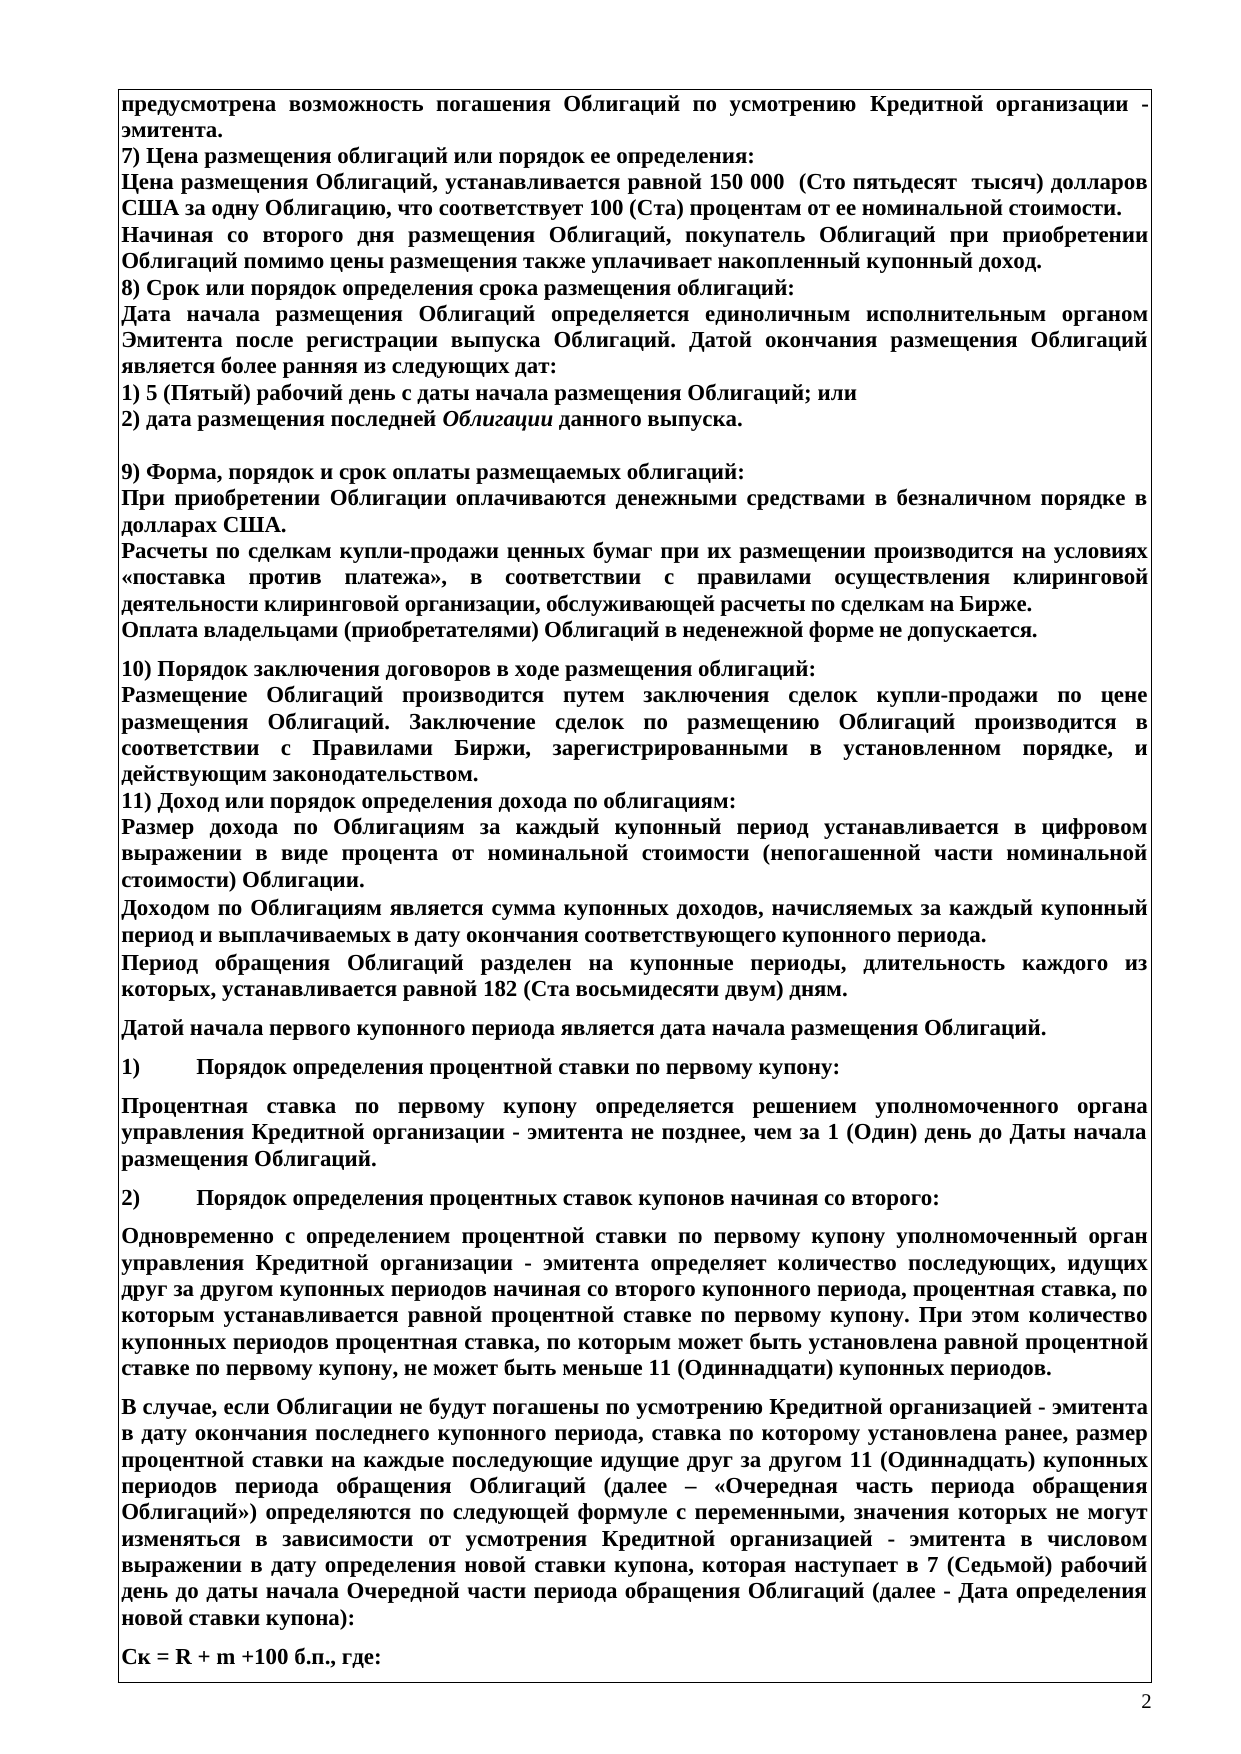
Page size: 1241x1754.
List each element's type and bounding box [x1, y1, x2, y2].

table_cell [119, 90, 1151, 1682]
